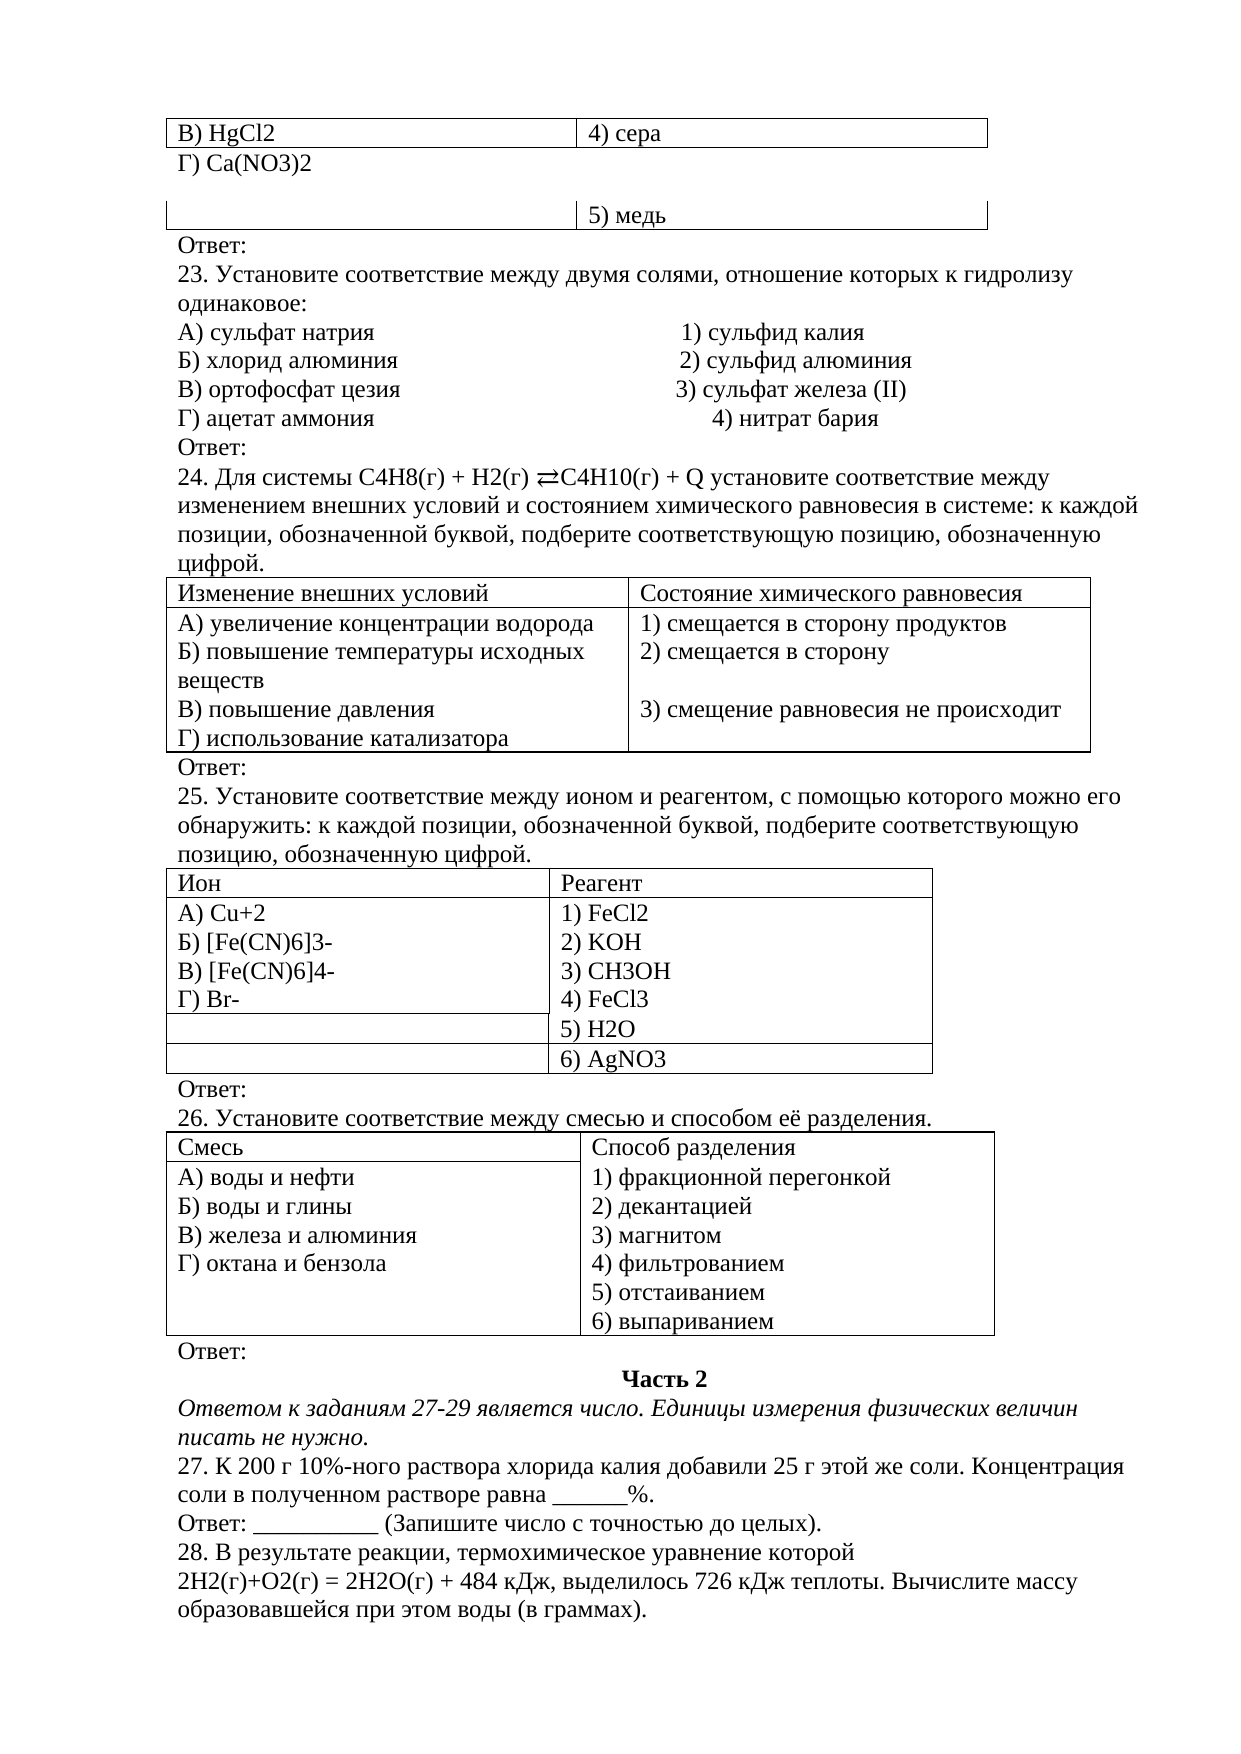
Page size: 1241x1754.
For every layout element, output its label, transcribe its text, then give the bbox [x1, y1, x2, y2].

text 26. Установите соответствие между смесью и способом её разделения. [177, 1103, 1152, 1131]
text Г) ацетат аммония 4) нитрат бария [177, 403, 1152, 432]
text Ответ: [177, 752, 1152, 781]
text Ответ: [177, 1074, 1152, 1103]
text Ответ: [177, 230, 1152, 259]
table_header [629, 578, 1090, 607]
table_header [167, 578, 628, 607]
text В) ортофосфат цезия 3) сульфат железа (II) [177, 374, 1152, 403]
text Ответом к заданиям 27-29 является число. Единицы измерения физических величин писать не нужно. [177, 1393, 1152, 1451]
text 23. Установите соответствие между двумя солями, отношение которых к гидролизу одинаковое: [177, 259, 1152, 317]
text 24. Для системы С4Н8(г) + Н2(г) ⇄С4Н10(г) + Q установите соответствие между изменением внешних условий и состоянием химического равновесия в системе: к каждой позиции, обозначенной буквой, подберите соответствующую позицию, обозначенную цифрой. [177, 460, 1152, 577]
text Ответ: [177, 1336, 1152, 1364]
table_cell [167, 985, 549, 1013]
text 28. В результате реакции, термохимическое уравнение которой [177, 1537, 1152, 1566]
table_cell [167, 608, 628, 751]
text Б) хлорид алюминия 2) сульфид алюминия [177, 345, 1152, 374]
text 2Н2(г)+O2(г) = 2Н2O(г) + 484 кДж, выделилось 726 кДж теплоты. Вычислите массу образовавшейся при этом воды (в граммах). [177, 1566, 1152, 1623]
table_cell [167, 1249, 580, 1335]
text 27. К 200 г 10%-ного раствора хлорида калия добавили 25 г этой же соли. Концентрация соли в полученном растворе равна ______%. [177, 1451, 1152, 1508]
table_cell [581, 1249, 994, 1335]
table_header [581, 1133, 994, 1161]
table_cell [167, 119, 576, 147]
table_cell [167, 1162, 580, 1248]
text Ответ: __________ (Запишите число с точностью до целых). [177, 1508, 1152, 1537]
text Часть 2 [177, 1364, 1152, 1393]
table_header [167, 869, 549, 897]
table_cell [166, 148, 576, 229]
text Ответ: [177, 432, 1152, 460]
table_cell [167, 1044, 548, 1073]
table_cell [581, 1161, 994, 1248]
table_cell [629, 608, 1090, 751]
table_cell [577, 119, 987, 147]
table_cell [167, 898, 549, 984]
text А) сульфат натрия 1) сульфид калия [177, 317, 1152, 345]
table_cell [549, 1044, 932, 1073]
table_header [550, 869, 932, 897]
text 25. Установите соответствие между ионом и реагентом, с помощью которого можно его обнаружить: к каждой позиции, обозначенной буквой, подберите соответствующую позицию, обозначенную цифрой. [177, 781, 1152, 867]
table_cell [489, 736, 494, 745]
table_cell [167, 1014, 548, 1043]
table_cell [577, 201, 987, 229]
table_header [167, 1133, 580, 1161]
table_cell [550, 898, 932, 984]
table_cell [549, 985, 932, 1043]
